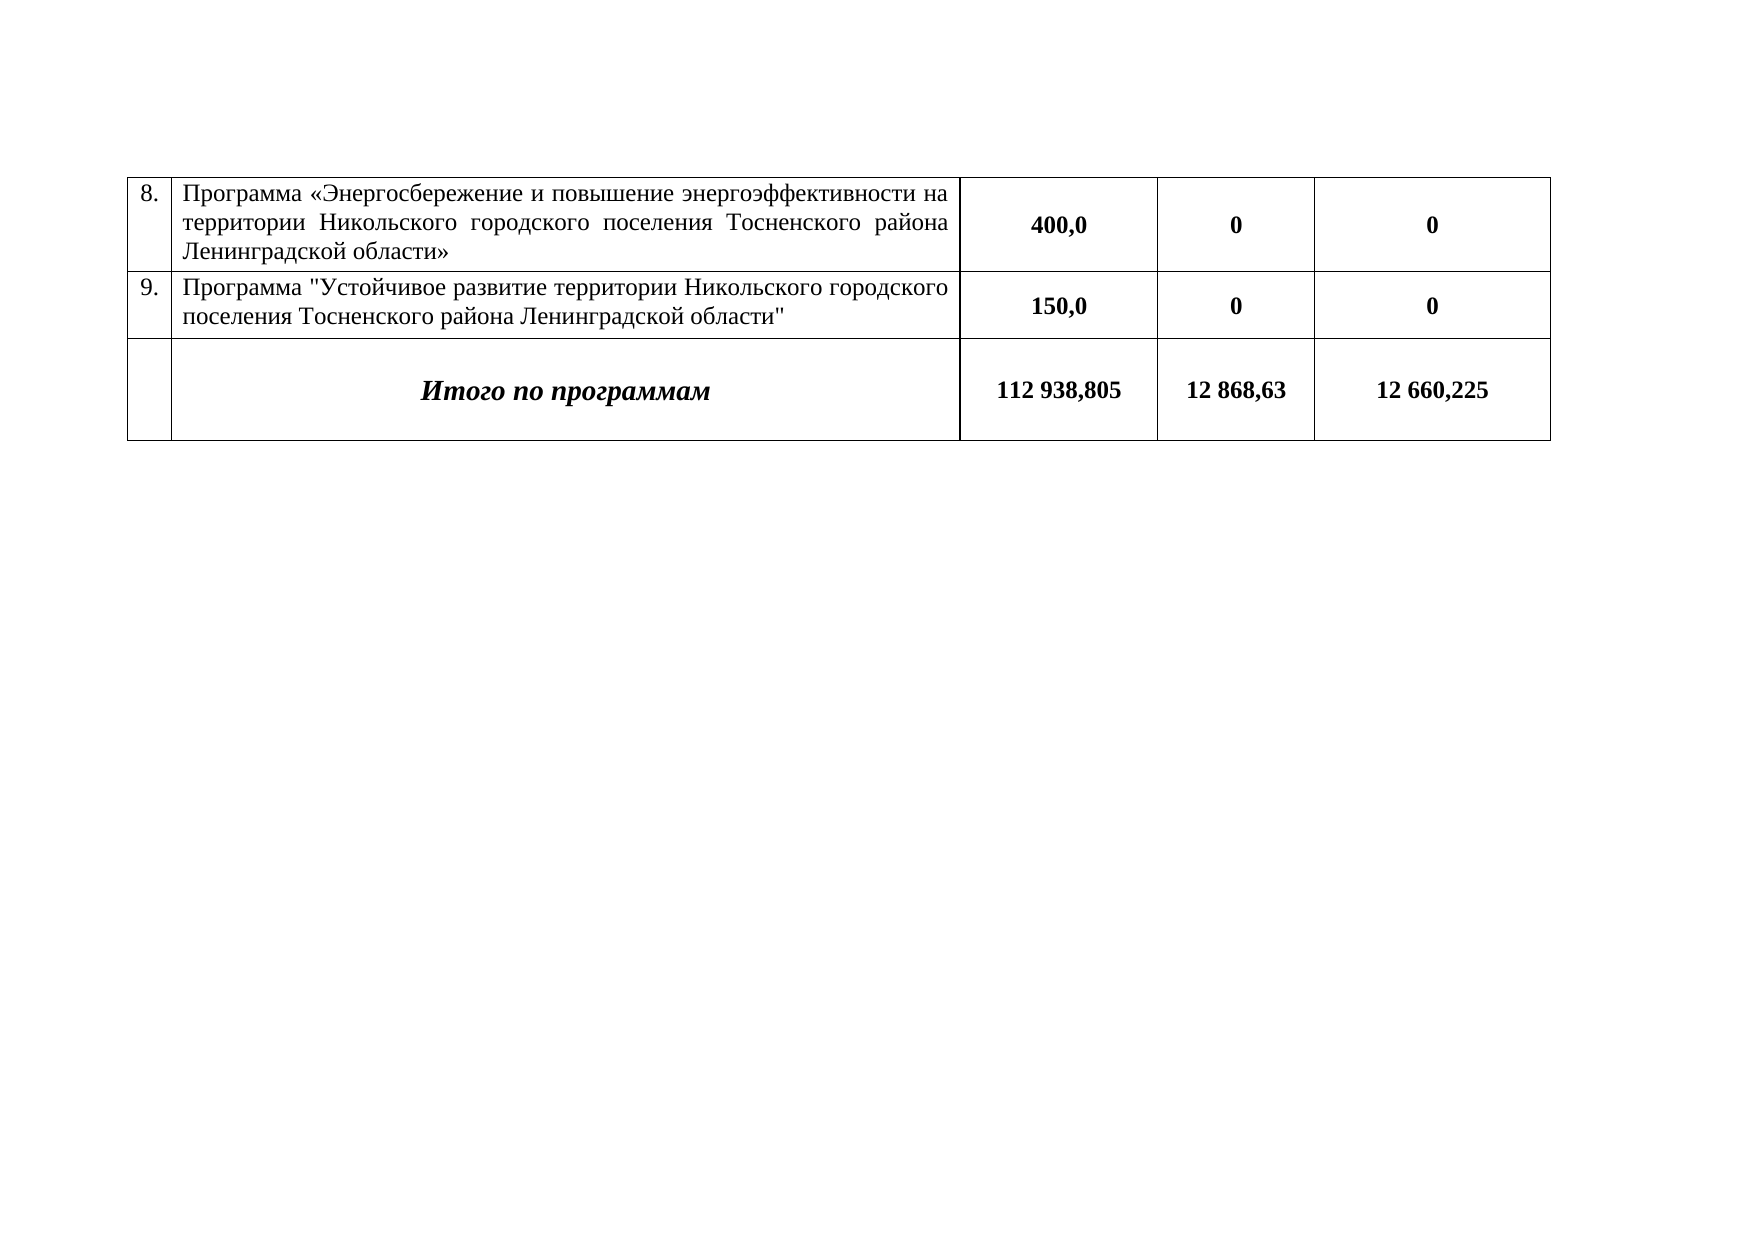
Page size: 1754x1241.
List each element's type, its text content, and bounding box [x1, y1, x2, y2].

table_header 400,0 [961, 178, 1157, 271]
table_cell 150,0 [961, 272, 1157, 338]
table_cell 0 [1158, 272, 1314, 338]
table_header 8. [128, 178, 171, 271]
table_cell 0 [1315, 272, 1550, 338]
table_header Программа «Энергосбережение и повышение энергоэффективности на территории Никольского городского поселения Тосненского района Ленинградской области» [172, 178, 959, 271]
table_cell 9. [128, 272, 171, 338]
table_cell 12 868,63 [1158, 339, 1314, 440]
table_header 0 [1315, 178, 1550, 271]
table_header 0 [1158, 178, 1314, 271]
table_cell 12 660,225 [1315, 339, 1550, 440]
table_cell [128, 339, 171, 440]
table_cell Программа "Устойчивое развитие территории Никольского городского поселения Тосненского района Ленинградской области" [172, 272, 959, 338]
table_cell 112 938,805 [961, 339, 1157, 440]
table_cell Итого по программам [172, 339, 959, 440]
